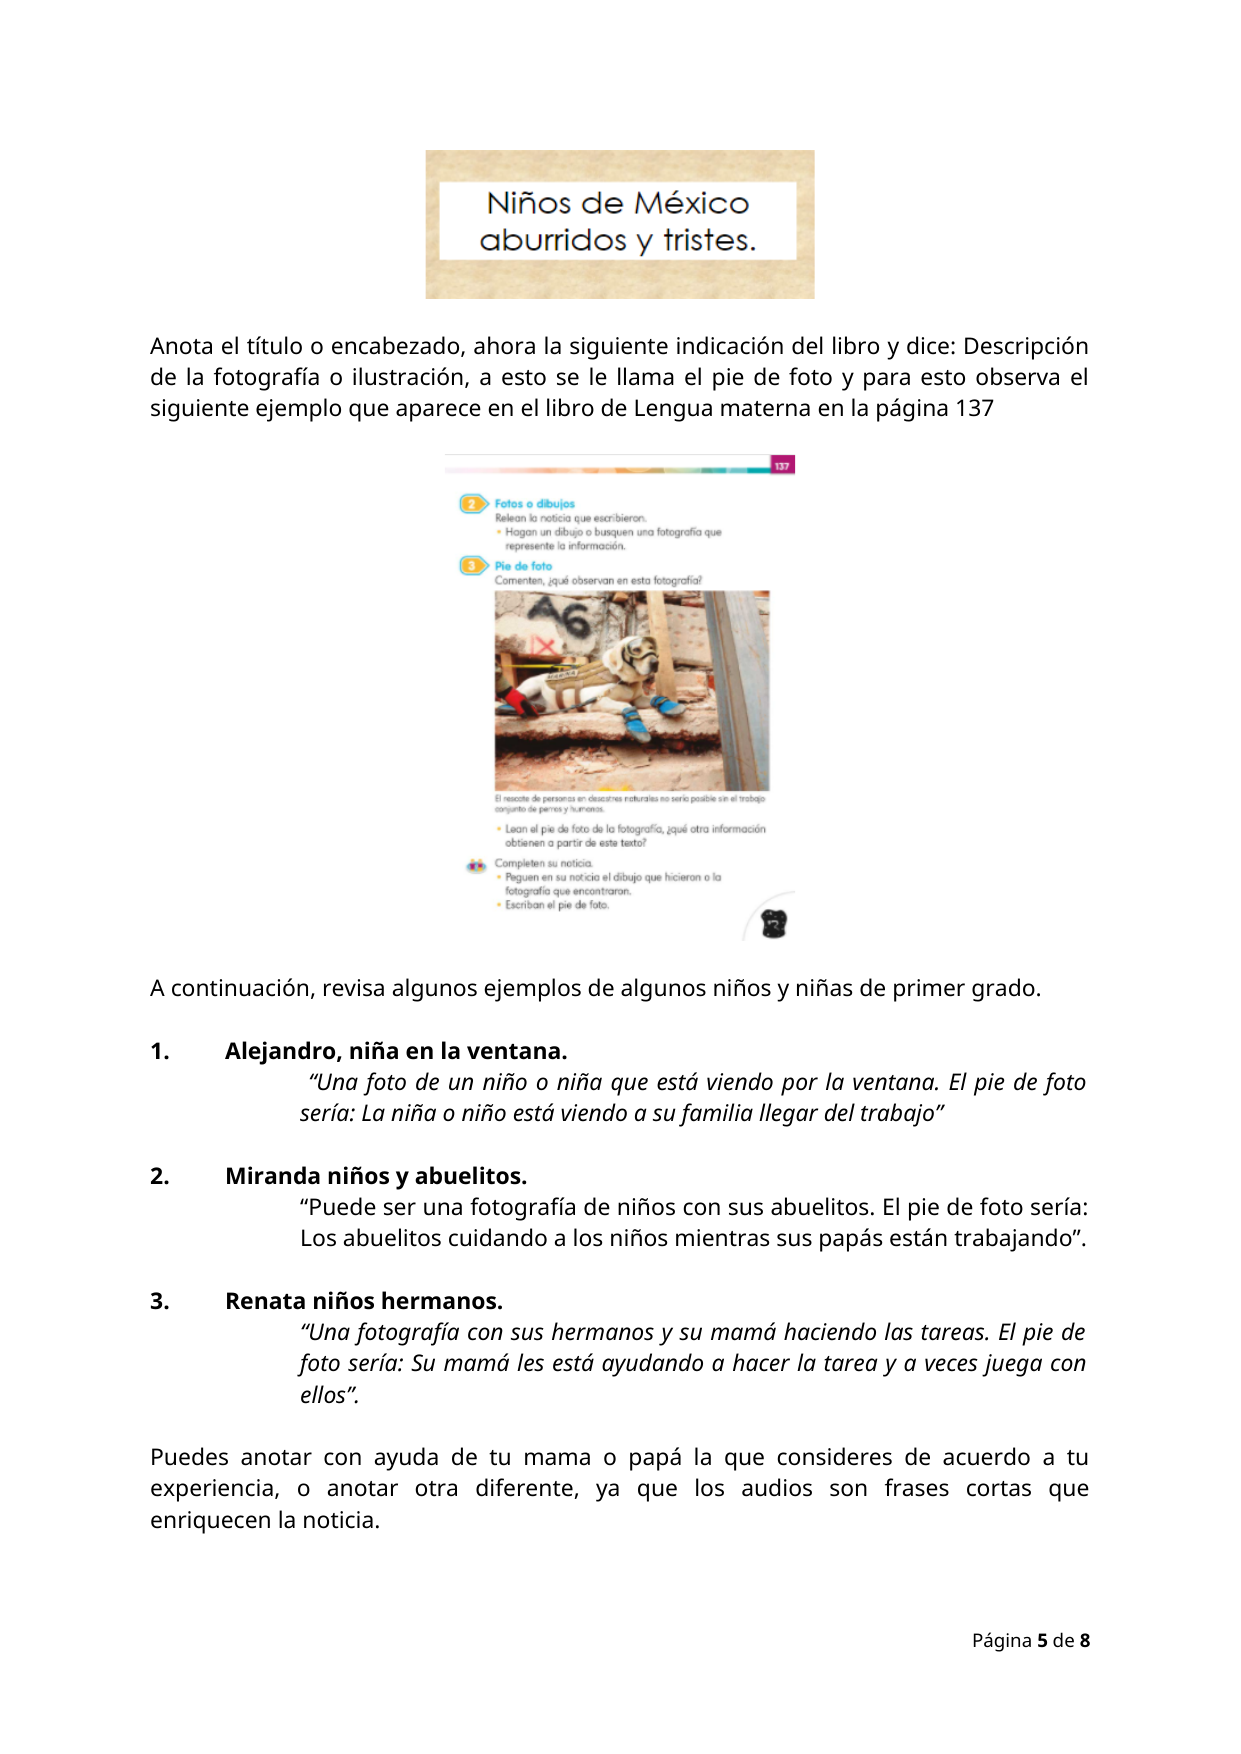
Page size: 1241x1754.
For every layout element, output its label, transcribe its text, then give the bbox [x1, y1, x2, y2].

text Puedes anotar con ayuda de tu mama o papá la que consideres de acuerdo a tu experiencia, o anotar otra diferente, ya que los audios son frases cortas que enriquecen la noticia. [150, 1441, 1090, 1535]
picture [444, 454, 796, 941]
text “Puede ser una fotografía de niños con sus abuelitos. El pie de foto sería: Los abuelitos cuidando a los niños mientras sus papás están trabajando”. [300, 1191, 1090, 1253]
text Anota el título o encabezado, ahora la siguiente indicación del libro y dice: Descripción de la fotografía o ilustración, a esto se le llama el pie de foto y para esto observa el siguiente ejemplo que aparece en el libro de Lengua materna en la página 137 [150, 330, 1090, 423]
picture [425, 150, 815, 299]
text “Una fotografía con sus hermanos y su mamá haciendo las tareas. El pie de foto sería: Su mamá les está ayudando a hacer la tarea y a veces juega con ellos”. [300, 1316, 1090, 1410]
text A continuación, revisa algunos ejemplos de algunos niños y niñas de primer grado. [150, 972, 1090, 1003]
list Renata niños hermanos. [150, 1285, 1090, 1316]
text “Una foto de un niño o niña que está viendo por la ventana. El pie de foto sería: La niña o niño está viendo a su familia llegar del trabajo” [300, 1066, 1090, 1128]
list Alejandro, niña en la ventana. [150, 1035, 1090, 1066]
list Miranda niños y abuelitos. [150, 1160, 1090, 1191]
